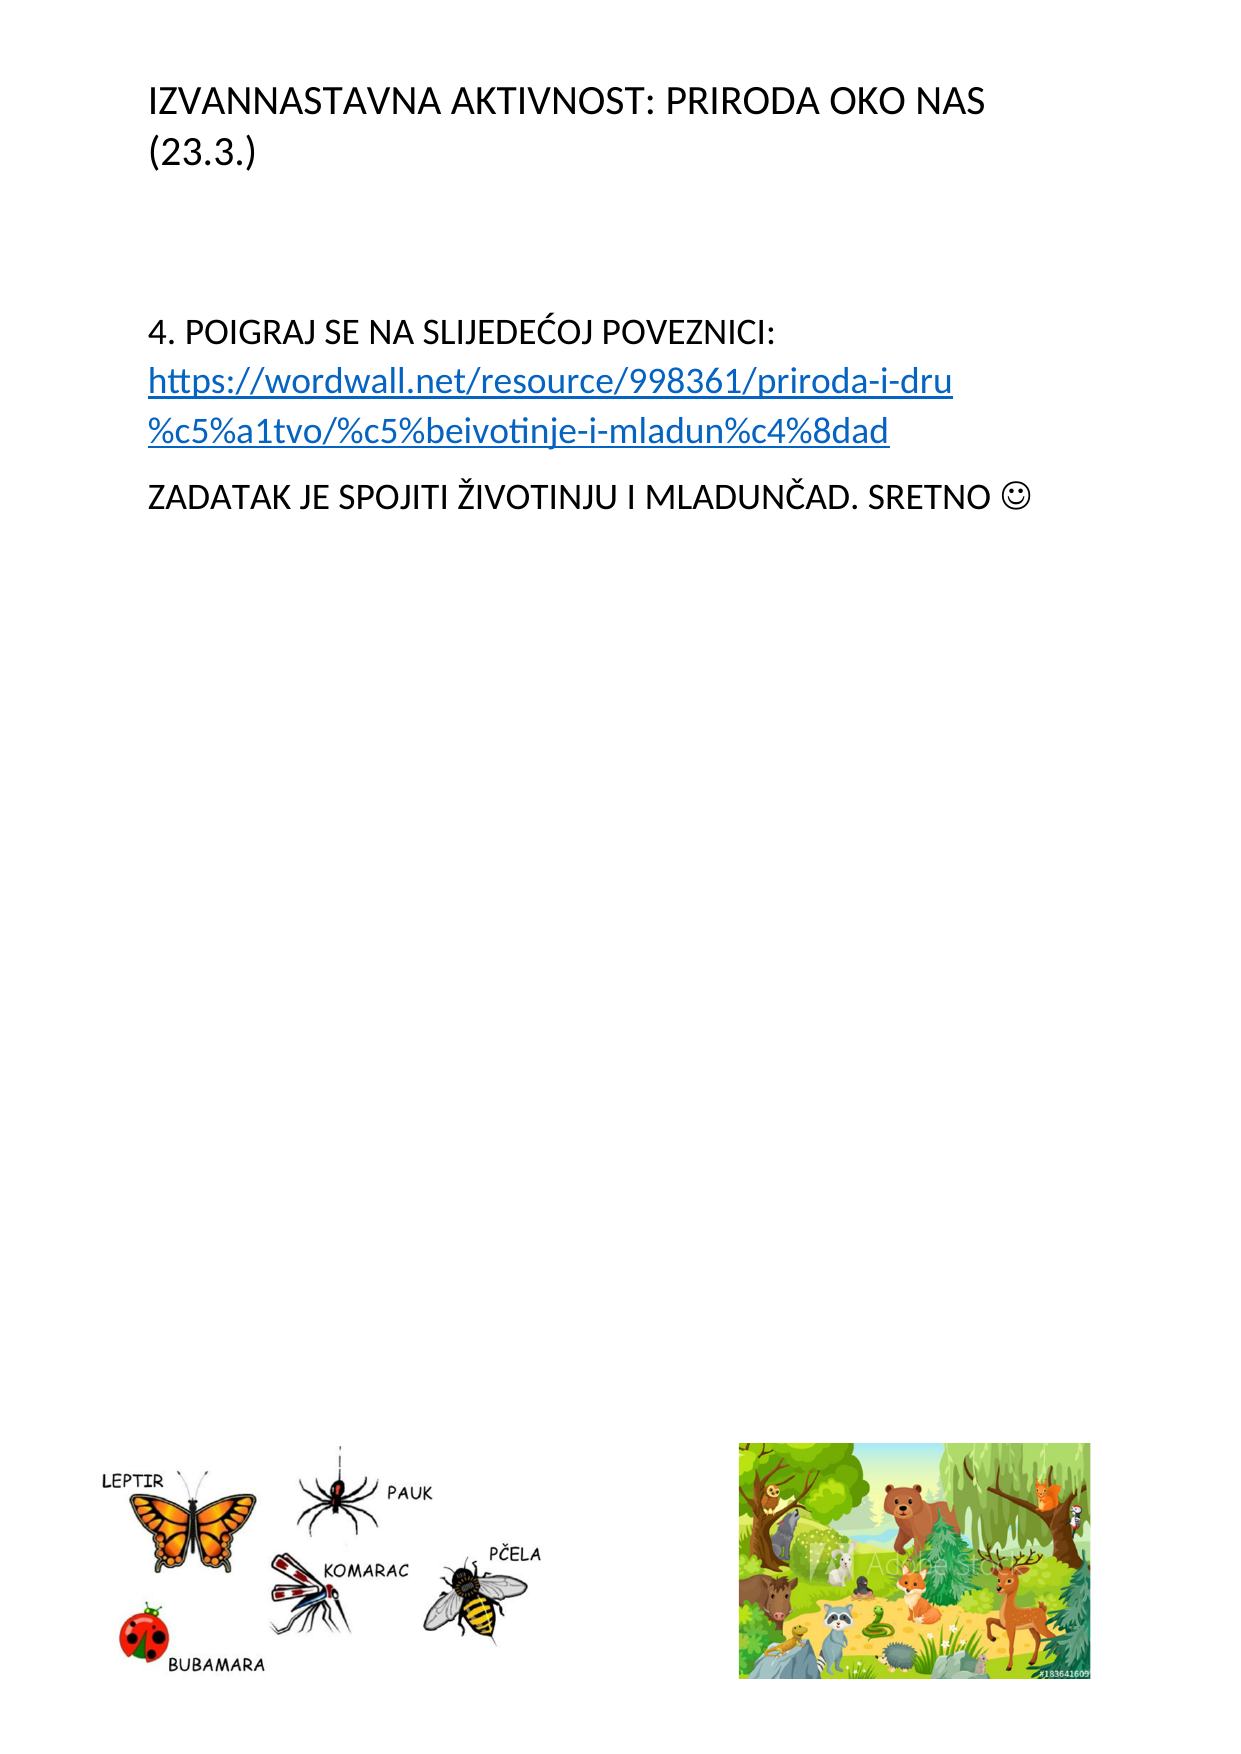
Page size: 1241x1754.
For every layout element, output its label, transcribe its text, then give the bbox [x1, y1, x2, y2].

text ZADATAK JE SPOJITI ŽIVOTINJU I MLADUNČAD. SRETNO [148, 473, 1093, 519]
picture [737, 1443, 1090, 1678]
text 4. POIGRAJ SE NA SLIJEDEĆOJ POVEZNICI: https://wordwall.net/resource/998361/priroda-i-dru%c5%a1tvo/%c5%beivotinje-i-mladun%c4%8dad [148, 308, 1093, 452]
picture [62, 1446, 582, 1703]
